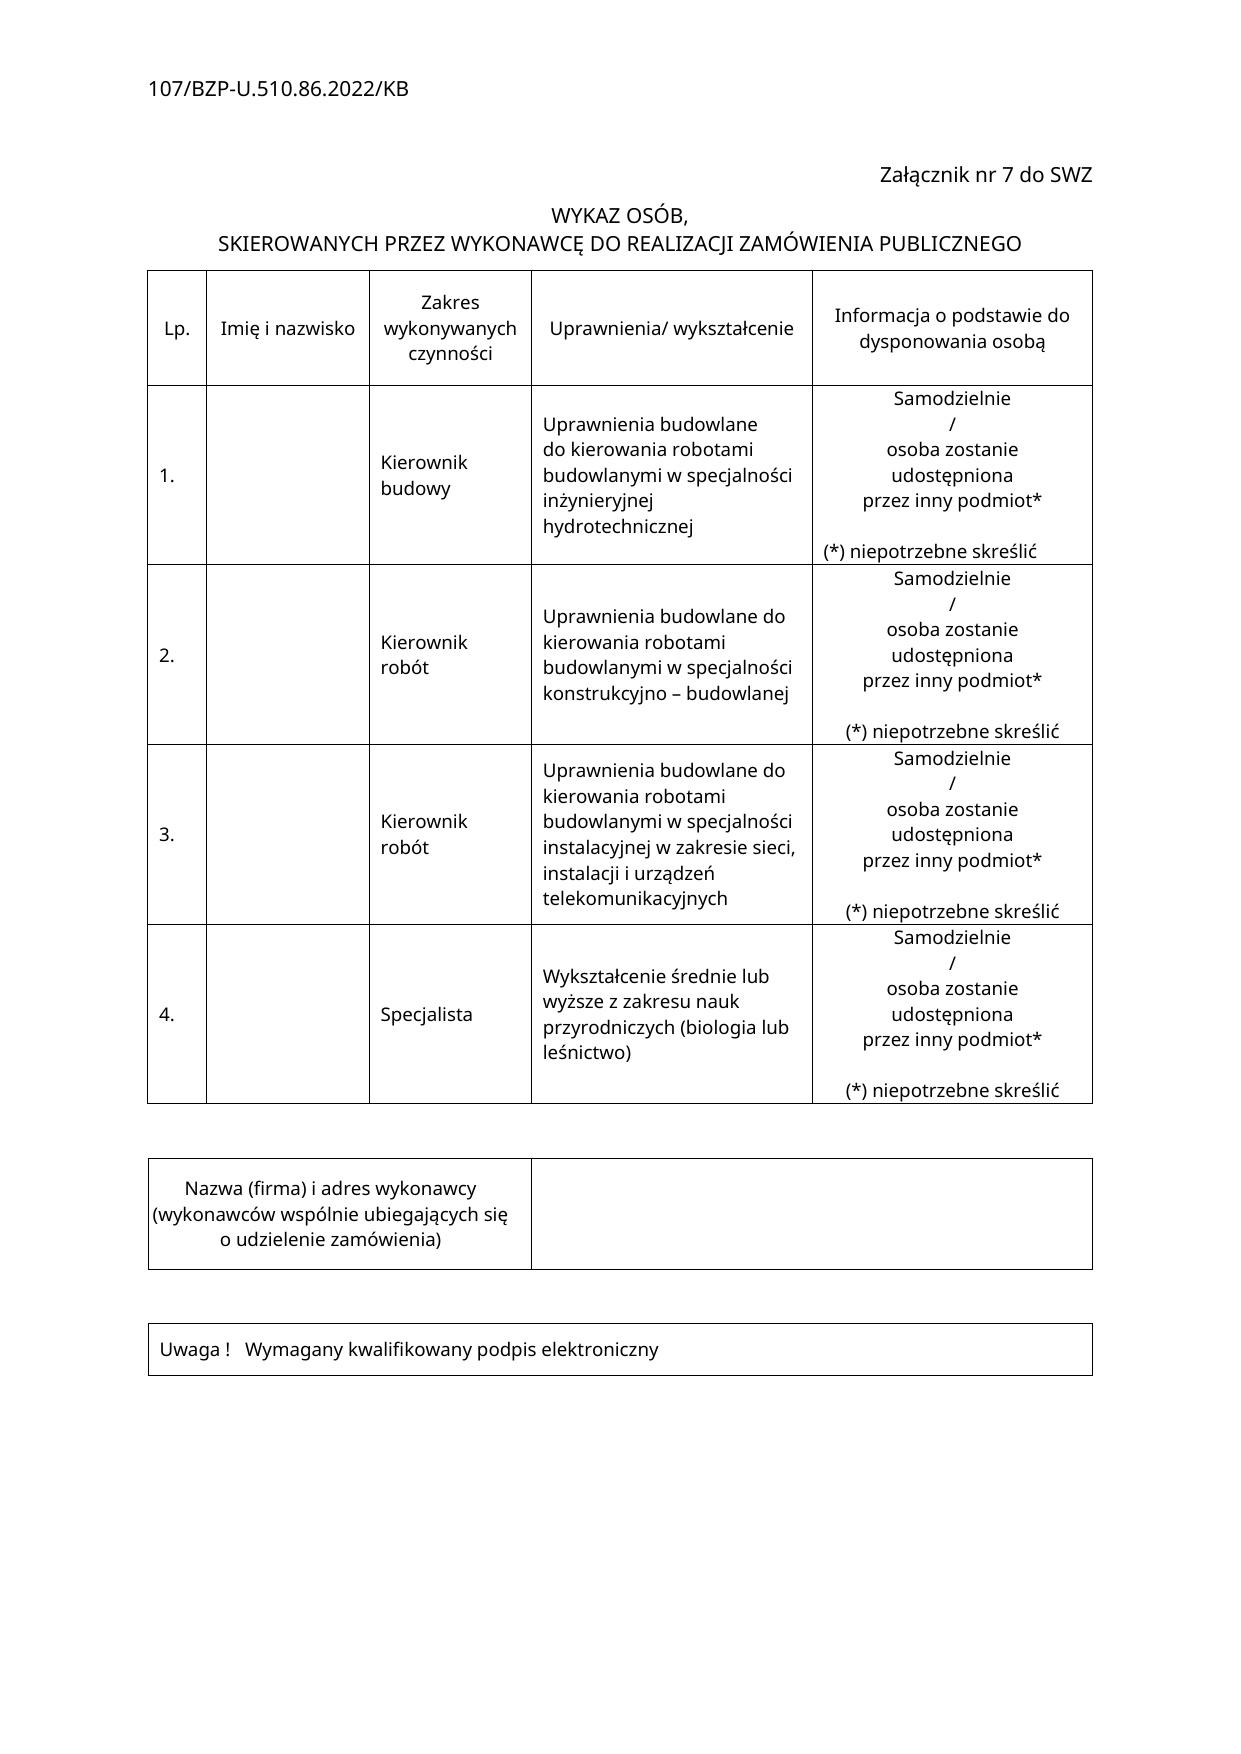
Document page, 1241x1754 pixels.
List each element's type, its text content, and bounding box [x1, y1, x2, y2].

table_cell Samodzielnie / osoba zostanie udostępniona przez inny podmiot* (*) niepotrzebne skreślić [813, 565, 1092, 744]
table_header Imię i nazwisko [207, 271, 369, 384]
table_cell Kierownik robót [370, 745, 531, 924]
table_cell Kierownik robót [370, 565, 531, 744]
table_header Nazwa (firma) i adres wykonawcy (wykonawców wspólnie ubiegających się o udzielenie zamówienia) [149, 1159, 531, 1269]
table_cell 3. [148, 745, 206, 924]
table_header Zakres wykonywanych czynności [370, 271, 531, 384]
table_cell 2. [148, 565, 206, 744]
table_cell 4. [148, 925, 206, 1103]
table_cell 1. [148, 386, 206, 564]
table_cell Wykształcenie średnie lub wyższe z zakresu nauk przyrodniczych (biologia lub leśnictwo) [532, 925, 812, 1103]
text Załącznik nr 7 do SWZ [148, 160, 1093, 188]
table_cell Samodzielnie / osoba zostanie udostępniona przez inny podmiot* (*) niepotrzebne skreślić [813, 745, 1092, 924]
table_cell Samodzielnie / osoba zostanie udostępniona przez inny podmiot* (*) niepotrzebne skreślić [813, 386, 1092, 564]
table_header Uwaga ! Wymagany kwalifikowany podpis elektroniczny [149, 1324, 1092, 1375]
table_header [532, 1159, 1092, 1269]
text WYKAZ OSÓB, SKIEROWANYCH PRZEZ WYKONAWCĘ DO REALIZACJI ZAMÓWIENIA PUBLICZNEGO [148, 201, 1093, 258]
table_cell [207, 745, 369, 924]
table_cell Kierownik budowy [370, 386, 531, 564]
table_cell Uprawnienia budowlane do kierowania robotami budowlanymi w specjalności konstrukcyjno – budowlanej [532, 565, 812, 744]
table_cell [207, 386, 369, 564]
table_header Informacja o podstawie do dysponowania osobą [813, 271, 1092, 384]
table_header Lp. [148, 271, 206, 384]
table_cell Uprawnienia budowlane do kierowania robotami budowlanymi w specjalności inżynieryjnej hydrotechnicznej [532, 386, 812, 564]
table_cell [207, 925, 369, 1103]
table_cell [207, 565, 369, 744]
table_header Uprawnienia/ wykształcenie [532, 271, 812, 384]
table_cell Specjalista [370, 925, 531, 1103]
table_cell Uprawnienia budowlane do kierowania robotami budowlanymi w specjalności instalacyjnej w zakresie sieci, instalacji i urządzeń telekomunikacyjnych [532, 745, 812, 924]
table_cell Samodzielnie / osoba zostanie udostępniona przez inny podmiot* (*) niepotrzebne skreślić [813, 925, 1092, 1103]
